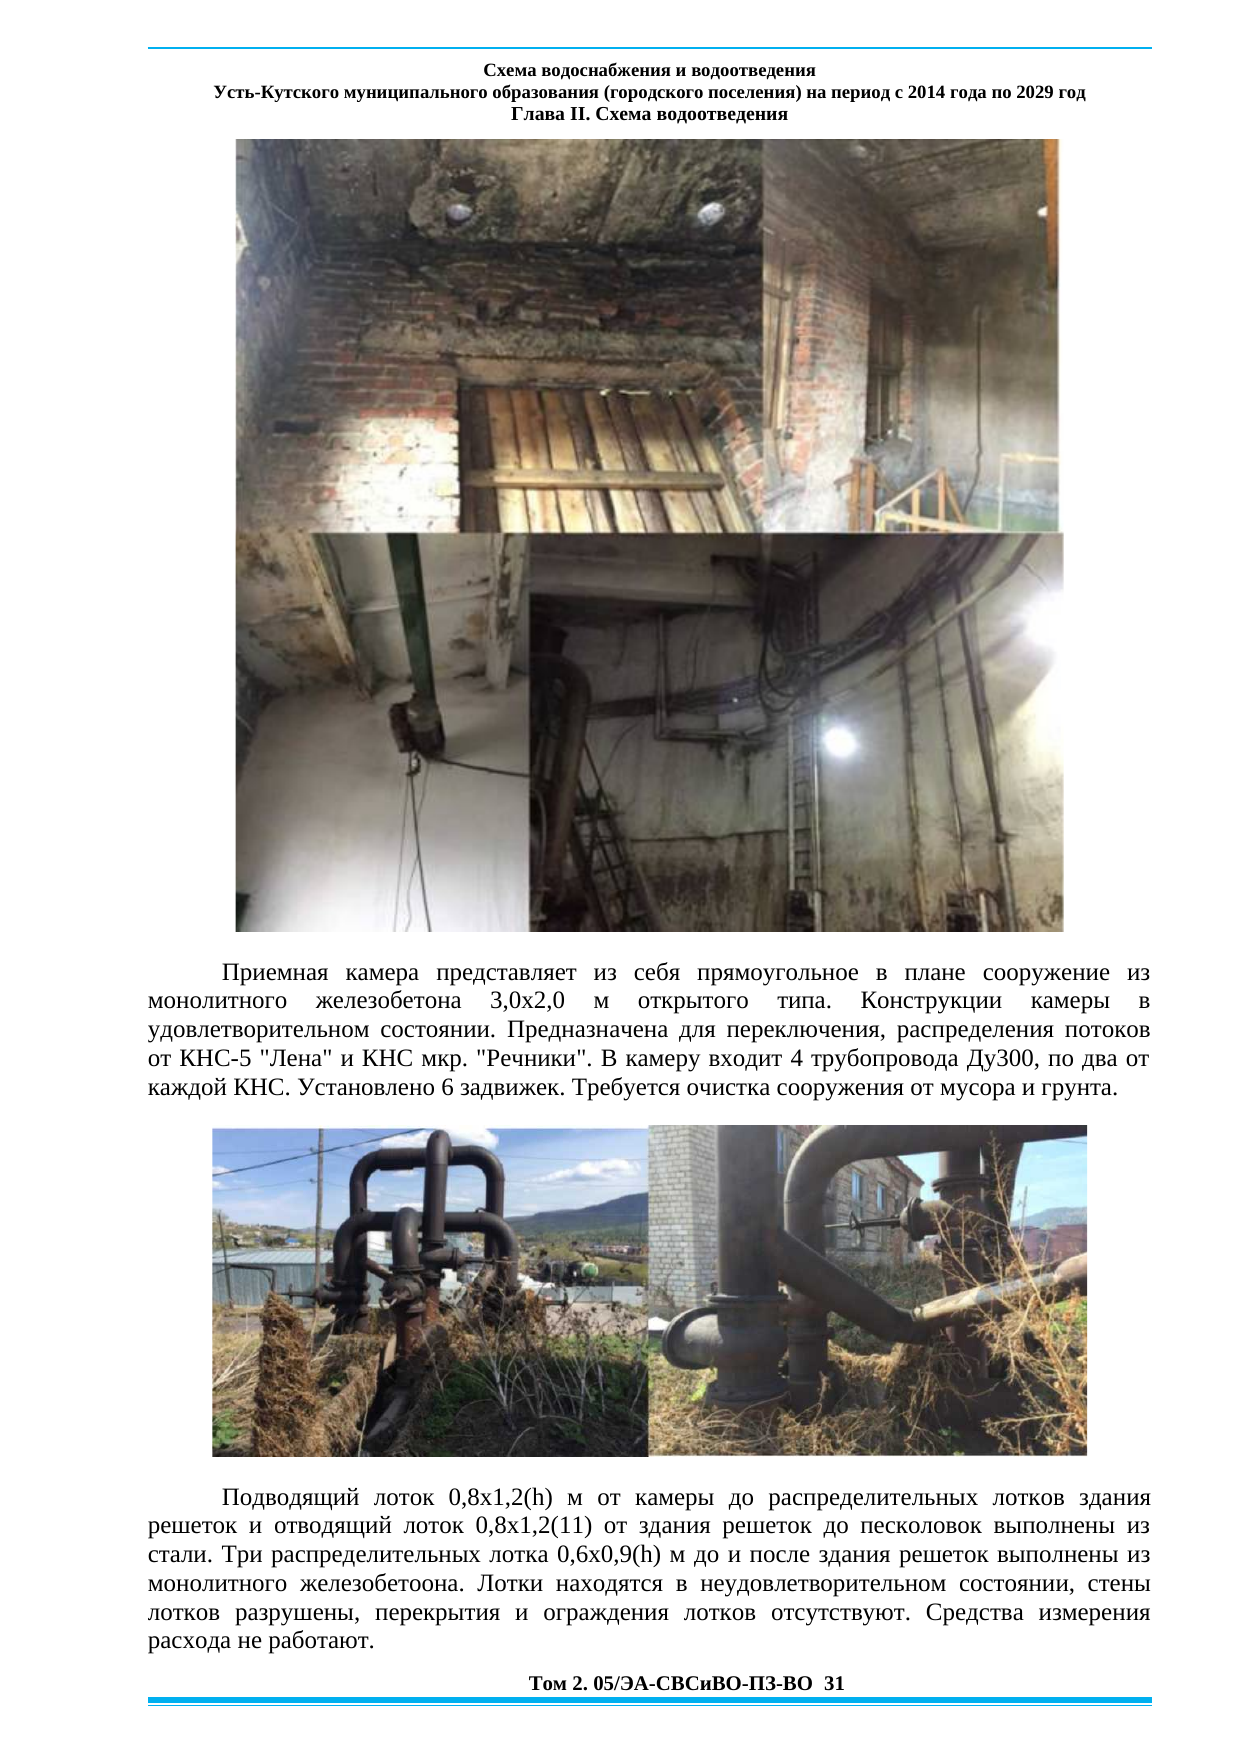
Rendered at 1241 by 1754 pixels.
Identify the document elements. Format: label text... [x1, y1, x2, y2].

text Подводящий лоток 0,8x1,2(h) м от камеры до распределительных лотков здания решеток и отводящий лоток 0,8х1,2(11) от здания решеток до песколовок выполнены из стали. Три распределительных лотка 0,6х0,9(h) м до и после здания решеток выполнены из монолитного железобетоона. Лотки находятся в неудовлетворительном состоянии, стены лотков разрушены, перекрытия и ограждения лотков отсутствуют. Средства измерения расхода не работают. [148, 1482, 1152, 1654]
picture [212, 1125, 1088, 1457]
text Приемная камера представляет из себя прямоугольное в плане сооружение из монолитного железобетона 3,0х2,0 м открытого типа. Конструкции камеры в удовлетворительном состоянии. Предназначена для переключения, распределения потоков от КНС-5 "Лена" и КНС мкр. "Речники". В камеру входит 4 трубопровода Ду300, по два от каждой КНС. Установлено 6 задвижек. Требуется очистка сооружения от мусора и грунта. [148, 957, 1152, 1100]
picture [235, 139, 1064, 932]
